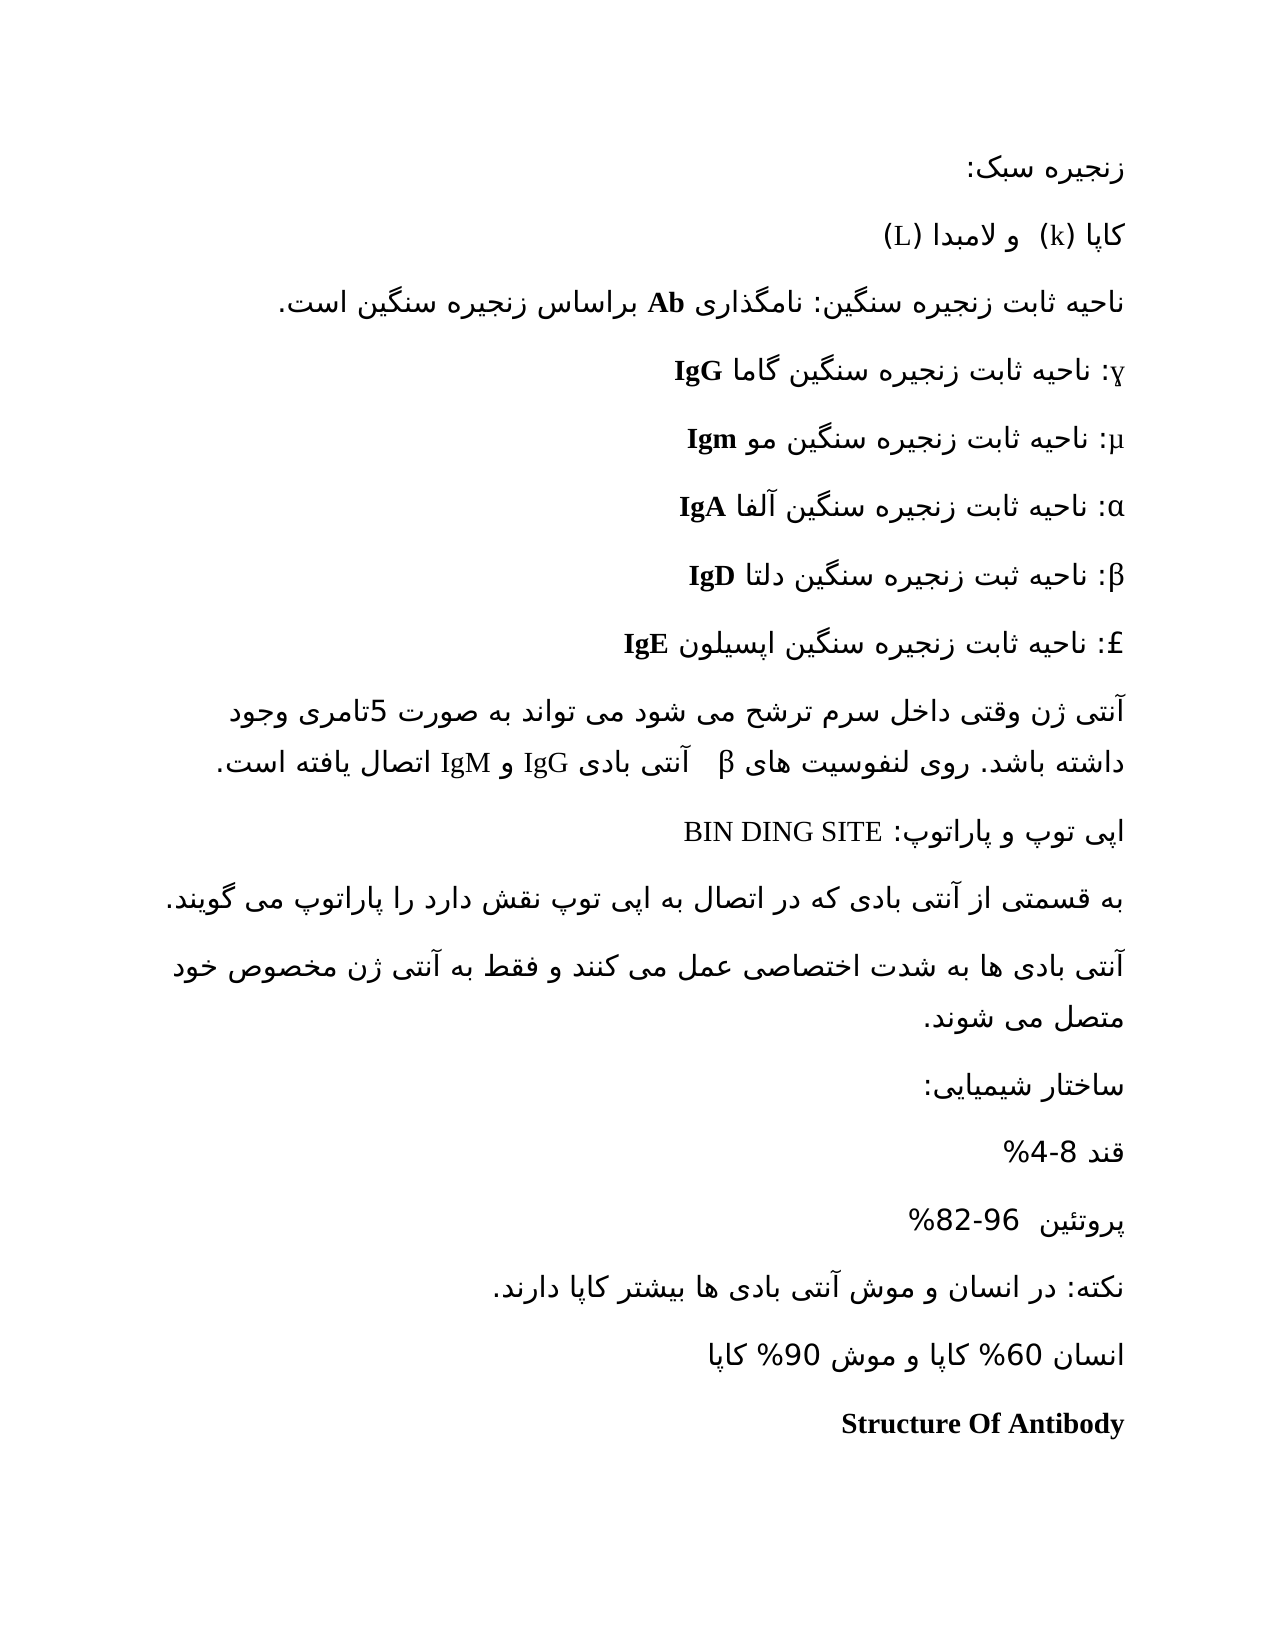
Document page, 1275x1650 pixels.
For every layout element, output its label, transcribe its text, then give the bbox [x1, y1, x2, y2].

text آنتی بادی ها به شدت اختصاصی عمل می کنند و فقط به آنتی ژن مخصوص خود متصل می شوند. [150, 949, 1125, 1034]
text Structure Of Antibody [150, 1406, 1125, 1439]
text اپی توپ و پاراتوپ: BIN DING SITE [150, 814, 1125, 848]
text به قسمتی از آنتی بادی که در اتصال به اپی توپ نقش دارد را پاراتوپ می گویند. [150, 882, 1125, 916]
text β: ناحیه ثبت زنجیره سنگین دلتا IgD [150, 558, 1125, 592]
text ناحیه ثابت زنجیره سنگین: نامگذاری Ab براساس زنجیره سنگین است. [150, 286, 1125, 320]
text زنجیره سبک: [150, 150, 1125, 184]
text µ: ناحیه ثابت زنجیره سنگین مو Igm [150, 421, 1125, 456]
text کاپا (k) و لامبدا (L) [150, 218, 1125, 252]
text انسان 60% کاپا و موش 90% کاپا [150, 1338, 1125, 1372]
text قند 8-4% [150, 1135, 1125, 1169]
text ɣ: ناحیه ثابت زنجیره سنگین گاما IgG [150, 353, 1125, 388]
text α: ناحیه ثابت زنجیره سنگین آلفا IgA [150, 489, 1125, 524]
text پروتئین 96-82% [150, 1203, 1125, 1237]
text £: ناحیه ثابت زنجیره سنگین اپسیلون IgE [150, 626, 1125, 661]
text ساختار شیمیایی: [150, 1068, 1125, 1102]
text نکته: در انسان و موش آنتی بادی ها بیشتر کاپا دارند. [150, 1271, 1125, 1304]
text آنتی ژن وقتی داخل سرم ترشح می شود می تواند به صورت 5تامری وجود داشته باشد. روی لنفوسیت های β آنتی بادی IgG و IgM اتصال یافته است. [150, 694, 1125, 780]
